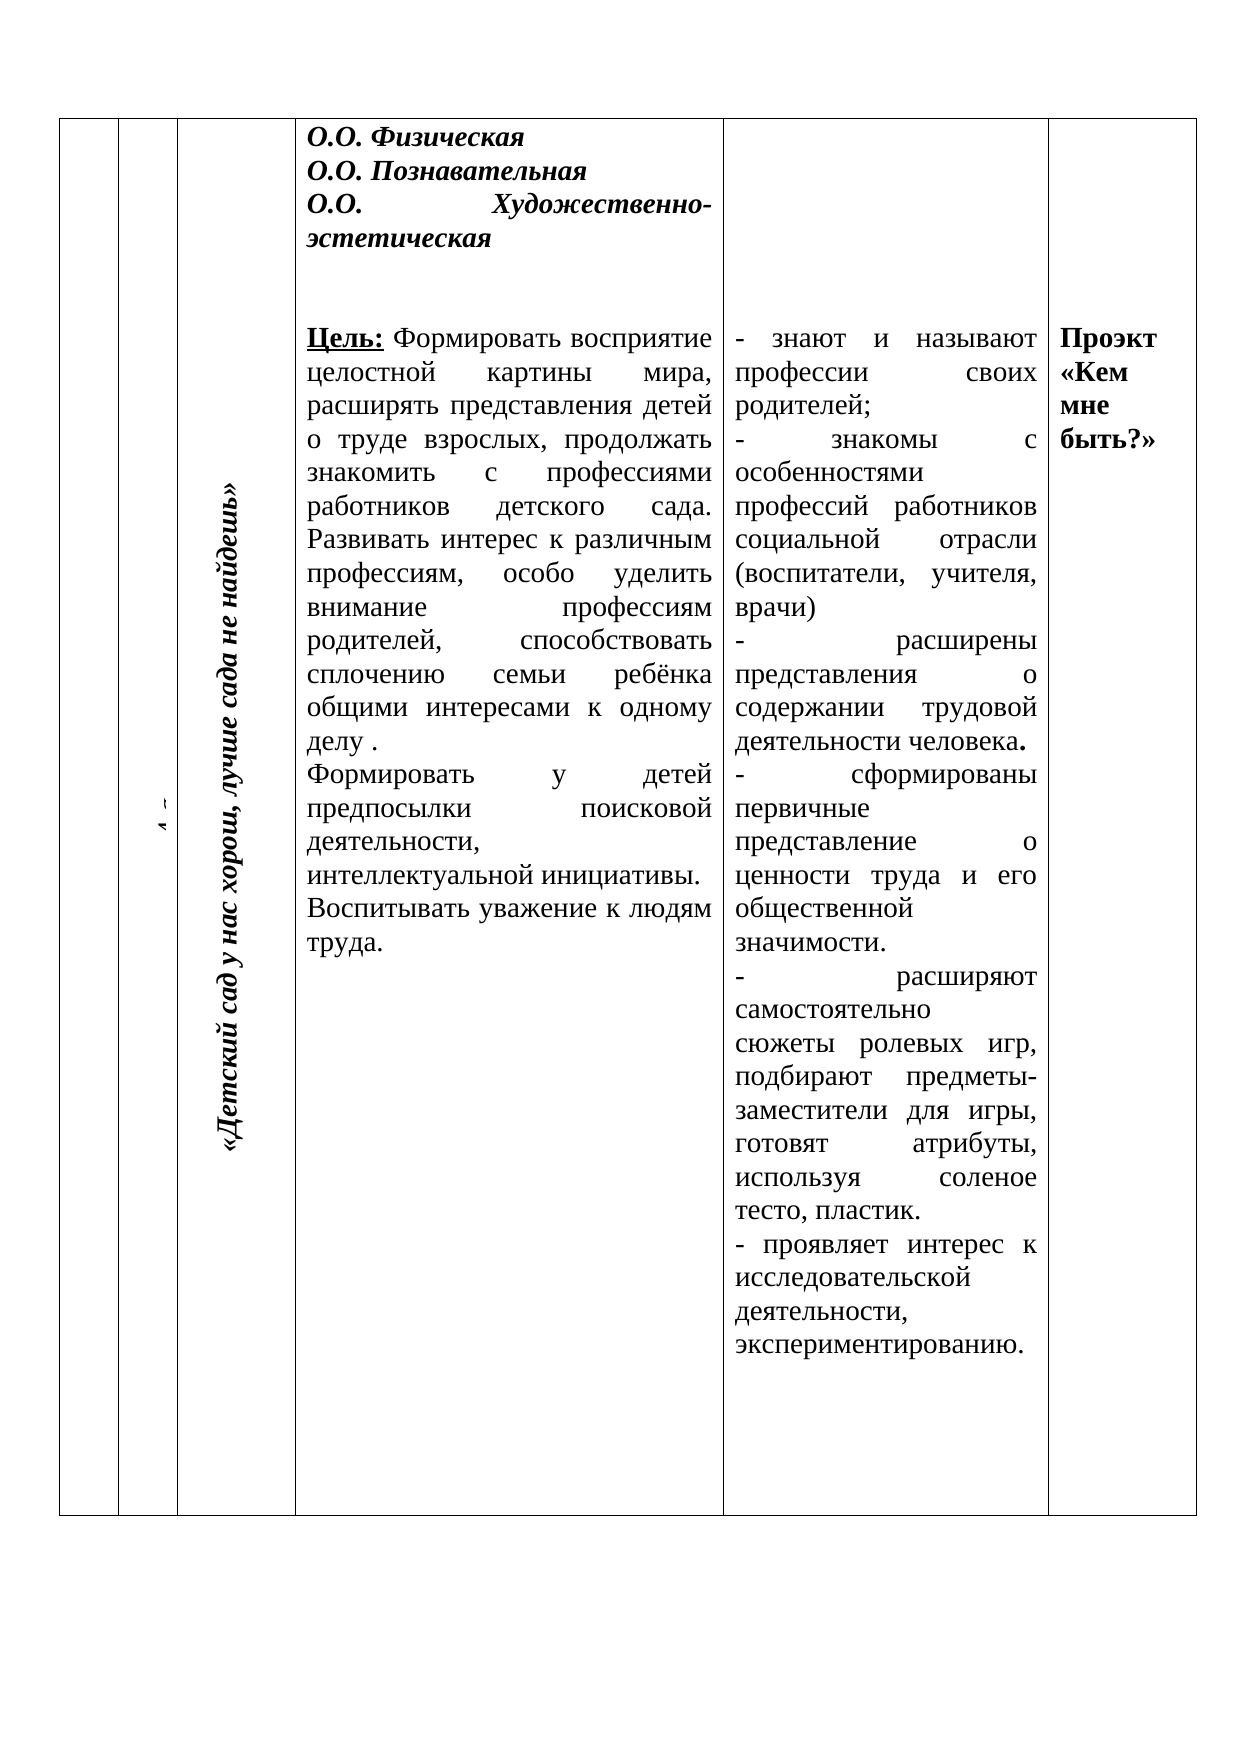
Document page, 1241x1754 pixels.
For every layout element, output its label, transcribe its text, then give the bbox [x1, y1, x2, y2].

table_cell - знают и называют профессии своих родителей; - знакомы с особенностями профессий работников социальной отрасли (воспитатели, учителя, врачи) - расширены представления о содержании трудовой деятельности человека. - сформированы первичные представление о ценности труда и его общественной значимости. - расширяют самостоятельно сюжеты ролевых игр, подбирают предметы- заместители для игры, готовят атрибуты, используя соленое тесто, пластик. - проявляет интерес к исследовательской деятельности, экспериментированию. [724, 119, 1048, 1515]
table_cell «Детский сад у нас хорош, лучше сада не найдешь» [178, 119, 295, 1515]
table_cell 4-я [119, 119, 177, 1515]
table_cell Проэкт «Кем мне быть?» [1049, 119, 1196, 1515]
table_cell О.О. Физическая О.О. Познавательная О.О. Художественно-эстетическая Цель: Формировать восприятие целостной картины мира, расширять представления детей о труде взрослых, продолжать знакомить с профессиями работников детского сада. Развивать интерес к различным профессиям, особо уделить внимание профессиям родителей, способствовать сплочению семьи ребёнка общими интересами к одному делу . Формировать у детей предпосылки поисковой деятельности, интеллектуальной инициативы. Воспитывать уважение к людям труда. [296, 119, 723, 1515]
